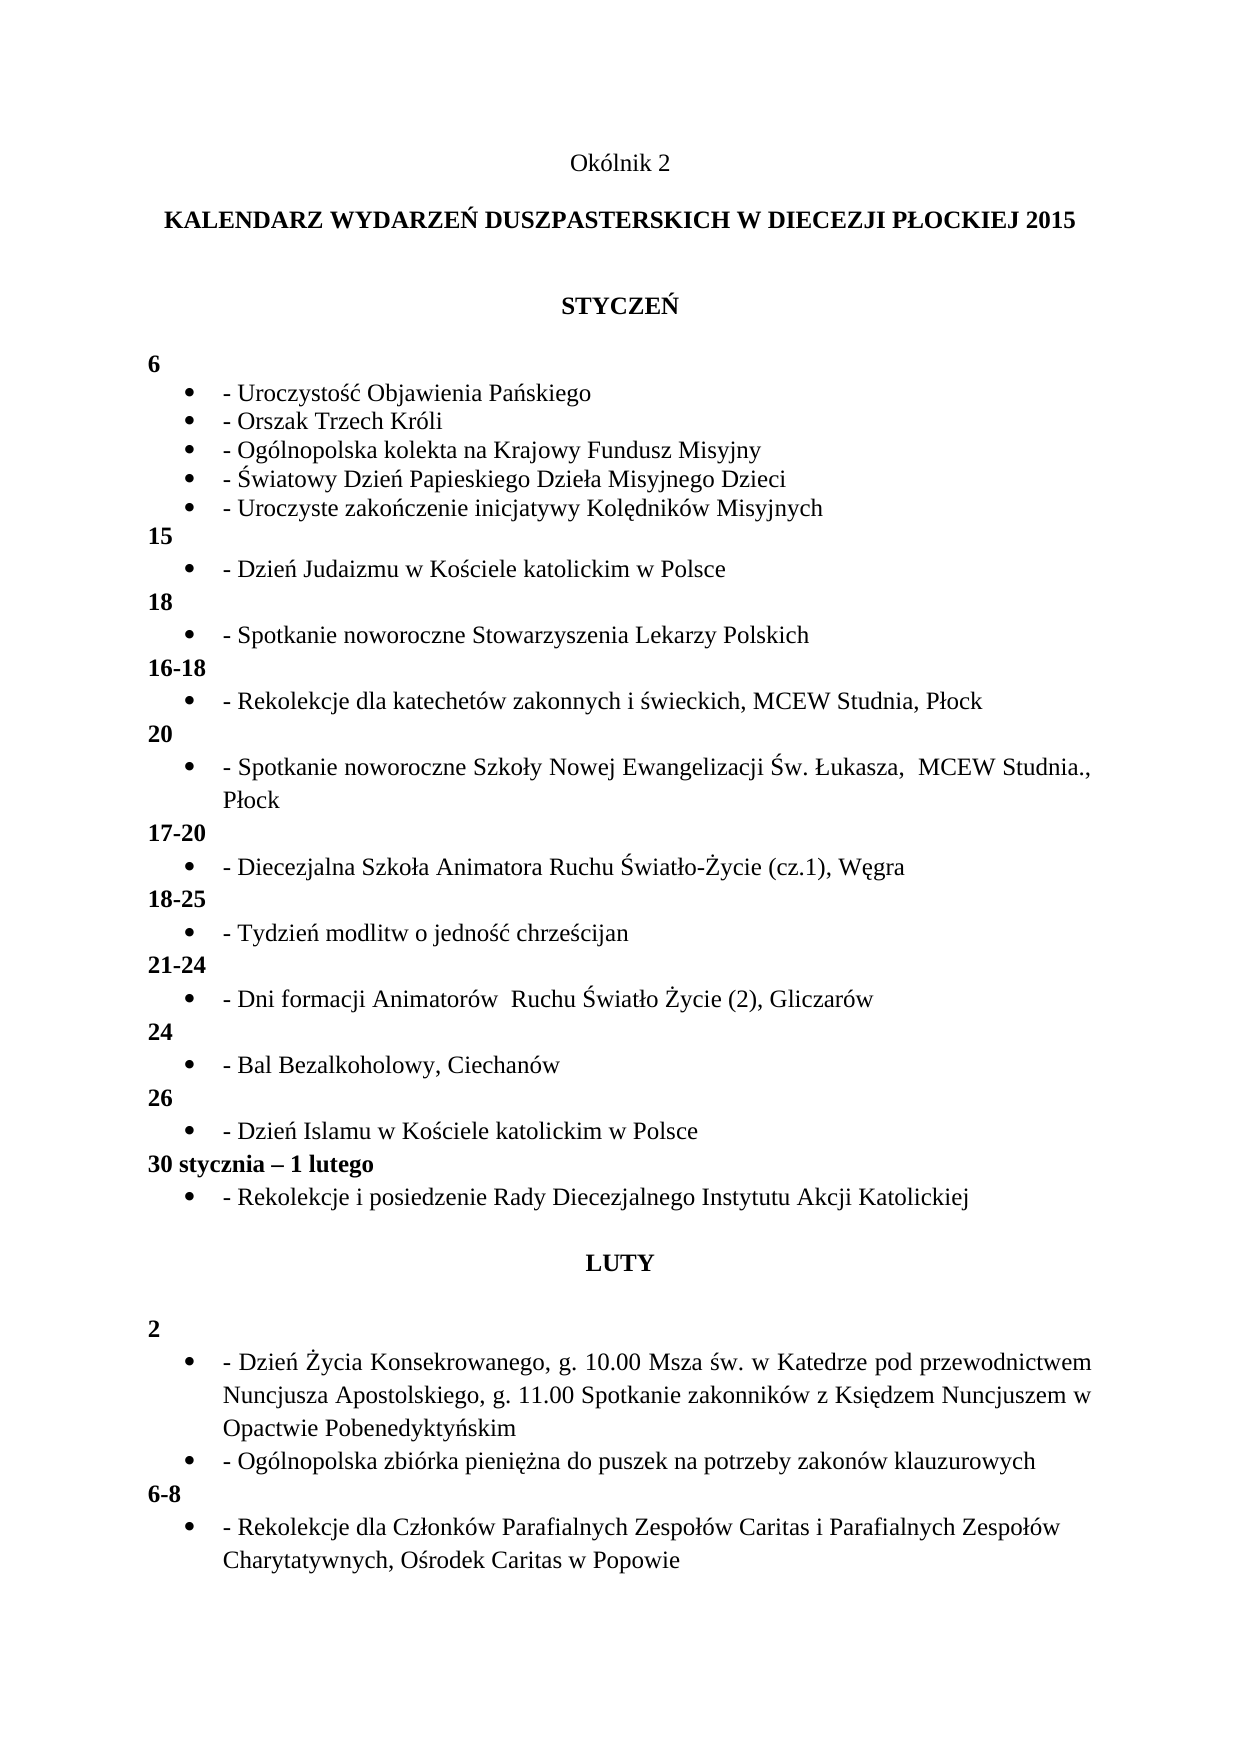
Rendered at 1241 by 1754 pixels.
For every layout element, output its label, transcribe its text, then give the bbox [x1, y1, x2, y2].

text Okólnik 2 [148, 148, 1093, 176]
list - Bal Bezalkoholowy, Ciechanów [185, 1050, 1093, 1078]
text 17-20 [148, 818, 1093, 847]
list - Światowy Dzień Papieskiego Dzieła Misyjnego Dzieci [185, 464, 1093, 493]
text LUTY [148, 1248, 1093, 1277]
list - Uroczystość Objawienia Pańskiego [185, 378, 1093, 406]
list - Rekolekcje dla Członków Parafialnych Zespołów Caritas i Parafialnych Zespołów Charytatywnych, Ośrodek Caritas w Popowie [185, 1512, 1093, 1574]
text 20 [148, 719, 1093, 748]
list - Dzień Życia Konsekrowanego, g. 10.00 Msza św. w Katedrze pod przewodnictwem Nuncjusza Apostolskiego, g. 11.00 Spotkanie zakonników z Księdzem Nuncjuszem w Opactwie Pobenedyktyńskim [185, 1347, 1093, 1442]
text 15 [148, 521, 1093, 550]
text 18-25 [148, 884, 1093, 913]
list - Tydzień modlitw o jedność chrześcijan [185, 918, 1093, 946]
text 16-18 [148, 653, 1093, 682]
text 26 [148, 1083, 1093, 1111]
text 2 [148, 1314, 1093, 1343]
text 6 [148, 349, 1093, 378]
list - Diecezjalna Szkoła Animatora Ruchu Światło-Życie (cz.1), Węgra [185, 852, 1093, 880]
list - Dni formacji Animatorów Ruchu Światło Życie (2), Gliczarów [185, 984, 1093, 1012]
text 21-24 [148, 951, 1093, 979]
list - Spotkanie noworoczne Szkoły Nowej Ewangelizacji Św. Łukasza, MCEW Studnia., Płock [185, 752, 1093, 814]
text 6-8 [148, 1479, 1093, 1508]
list - Rekolekcje i posiedzenie Rady Diecezjalnego Instytutu Akcji Katolickiej [185, 1182, 1093, 1211]
text STYCZEŃ [148, 291, 1093, 320]
text 24 [148, 1017, 1093, 1045]
list - Uroczyste zakończenie inicjatywy Kolędników Misyjnych [185, 493, 1093, 521]
list - Spotkanie noworoczne Stowarzyszenia Lekarzy Polskich [185, 620, 1093, 649]
list - Ogólnopolska zbiórka pieniężna do puszek na potrzeby zakonów klauzurowych [185, 1446, 1093, 1475]
text KALENDARZ WYDARZEŃ DUSZPASTERSKICH W DIECEZJI PŁOCKIEJ 2015 [148, 205, 1093, 234]
text 18 [148, 587, 1093, 616]
list - Dzień Judaizmu w Kościele katolickim w Polsce [185, 554, 1093, 583]
list - Rekolekcje dla katechetów zakonnych i świeckich, MCEW Studnia, Płock [185, 686, 1093, 715]
list - Orszak Trzech Króli [185, 406, 1093, 435]
list - Ogólnopolska kolekta na Krajowy Fundusz Misyjny [185, 435, 1093, 464]
list - Dzień Islamu w Kościele katolickim w Polsce [185, 1116, 1093, 1144]
text 30 stycznia – 1 lutego [148, 1149, 1093, 1177]
